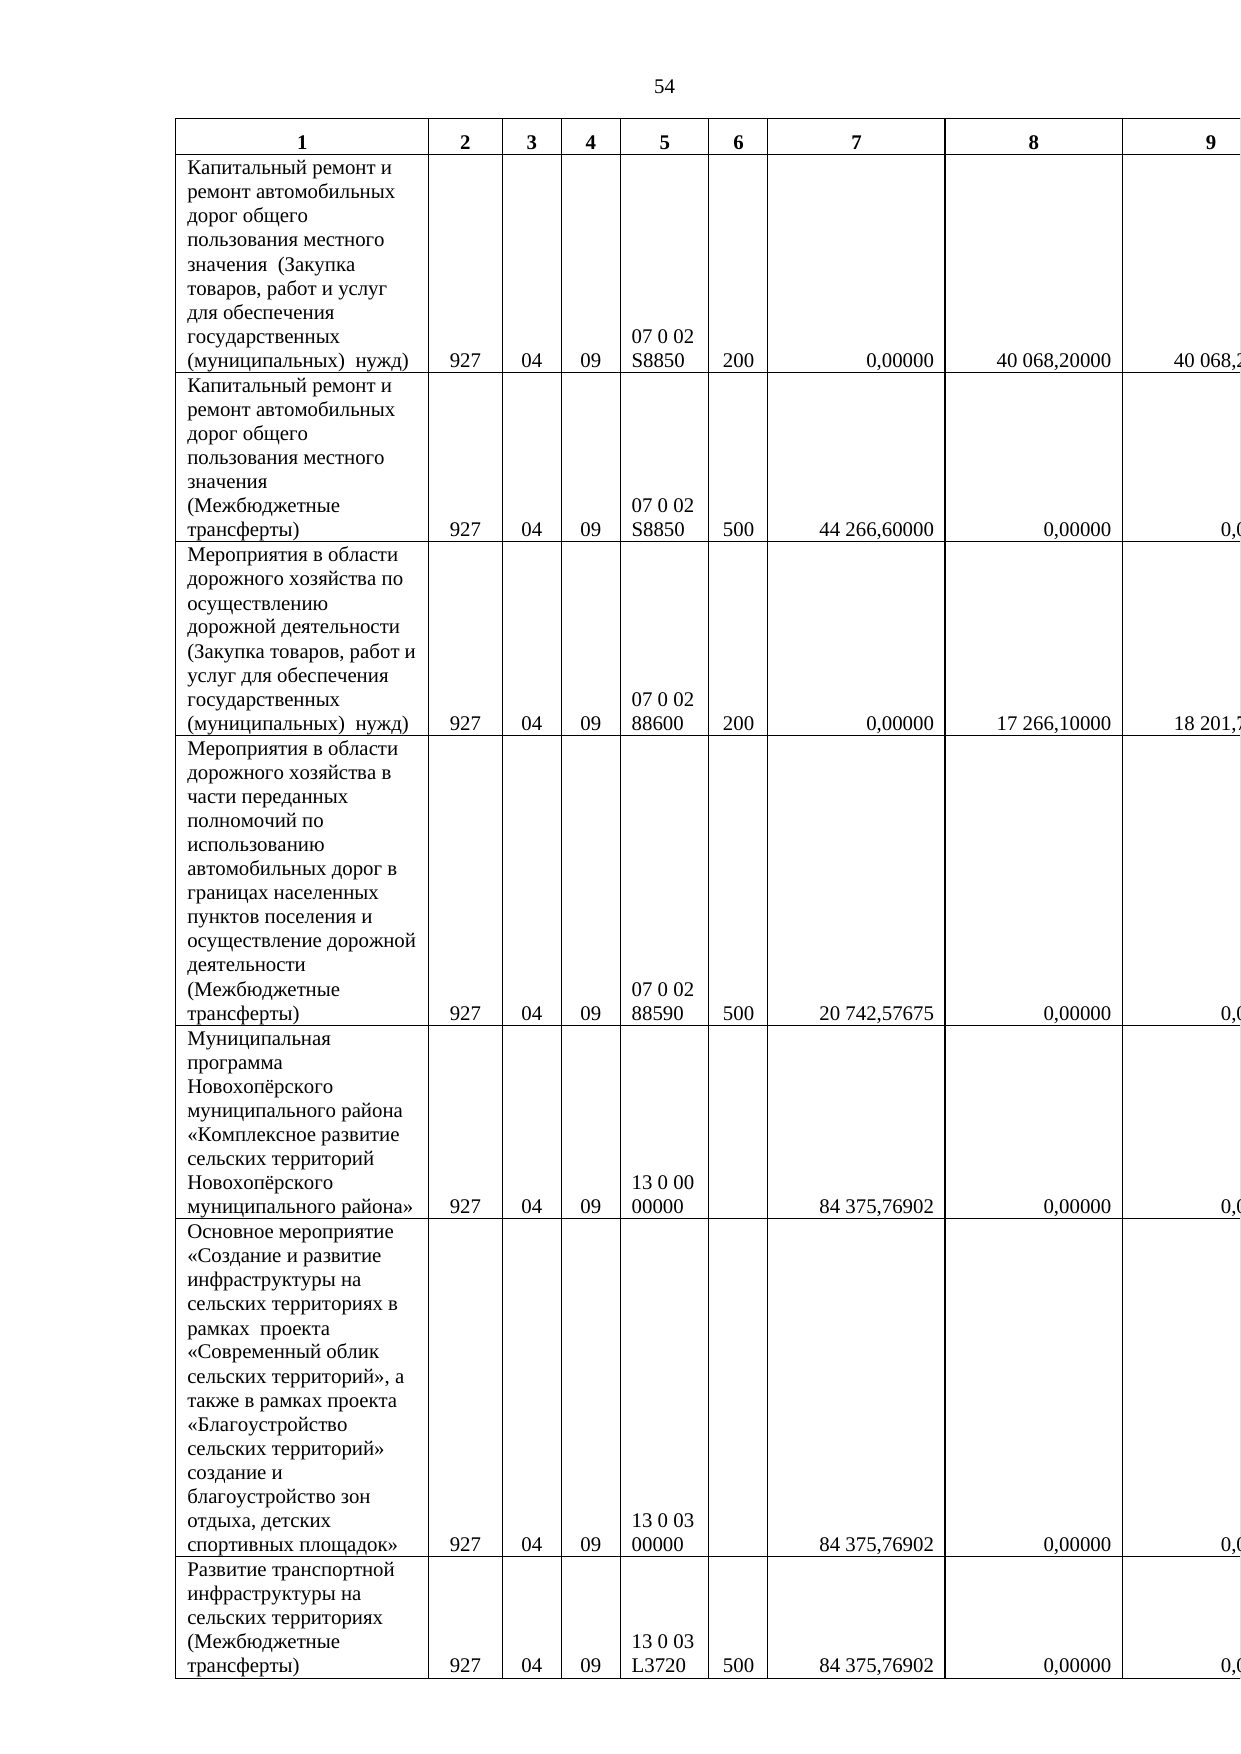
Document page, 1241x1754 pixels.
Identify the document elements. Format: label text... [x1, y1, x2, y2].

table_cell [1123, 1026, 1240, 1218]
table_header 6 [709, 119, 767, 154]
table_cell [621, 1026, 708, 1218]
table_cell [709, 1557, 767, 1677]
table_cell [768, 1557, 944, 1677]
table_header 7 [768, 119, 944, 154]
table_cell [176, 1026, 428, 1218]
table_header 4 [562, 119, 620, 154]
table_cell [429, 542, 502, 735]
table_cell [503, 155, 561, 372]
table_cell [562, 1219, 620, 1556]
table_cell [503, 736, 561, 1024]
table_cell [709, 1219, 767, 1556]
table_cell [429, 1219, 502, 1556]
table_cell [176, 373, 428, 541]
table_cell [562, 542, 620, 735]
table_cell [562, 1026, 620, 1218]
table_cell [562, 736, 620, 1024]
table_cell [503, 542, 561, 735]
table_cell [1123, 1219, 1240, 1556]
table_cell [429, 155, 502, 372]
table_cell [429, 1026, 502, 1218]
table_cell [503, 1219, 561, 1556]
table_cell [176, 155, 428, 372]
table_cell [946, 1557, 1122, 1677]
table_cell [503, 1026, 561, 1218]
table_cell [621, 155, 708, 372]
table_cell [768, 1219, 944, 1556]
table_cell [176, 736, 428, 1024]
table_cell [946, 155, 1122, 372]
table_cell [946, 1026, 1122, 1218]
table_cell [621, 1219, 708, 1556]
table_header 2 [429, 119, 502, 154]
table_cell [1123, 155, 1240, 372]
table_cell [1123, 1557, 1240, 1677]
table_header 3 [503, 119, 561, 154]
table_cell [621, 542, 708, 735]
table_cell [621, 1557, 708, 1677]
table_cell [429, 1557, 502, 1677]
table_header 9 [1123, 119, 1240, 154]
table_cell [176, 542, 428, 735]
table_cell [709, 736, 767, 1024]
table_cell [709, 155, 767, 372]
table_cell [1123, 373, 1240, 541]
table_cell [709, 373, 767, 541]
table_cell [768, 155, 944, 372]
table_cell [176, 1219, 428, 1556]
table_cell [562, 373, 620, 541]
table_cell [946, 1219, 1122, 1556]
table_header 5 [621, 119, 708, 154]
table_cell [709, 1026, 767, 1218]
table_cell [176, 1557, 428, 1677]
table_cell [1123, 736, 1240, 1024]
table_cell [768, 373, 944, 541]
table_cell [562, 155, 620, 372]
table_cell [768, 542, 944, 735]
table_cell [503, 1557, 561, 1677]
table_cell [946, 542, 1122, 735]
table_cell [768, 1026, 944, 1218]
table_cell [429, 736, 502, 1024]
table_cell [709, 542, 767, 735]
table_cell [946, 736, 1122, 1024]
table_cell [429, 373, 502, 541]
table_header 1 [176, 119, 428, 154]
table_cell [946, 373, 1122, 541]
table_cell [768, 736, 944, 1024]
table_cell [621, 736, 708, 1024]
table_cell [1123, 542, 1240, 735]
table_header 8 [946, 119, 1122, 154]
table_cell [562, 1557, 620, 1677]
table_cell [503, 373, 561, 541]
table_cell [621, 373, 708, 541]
